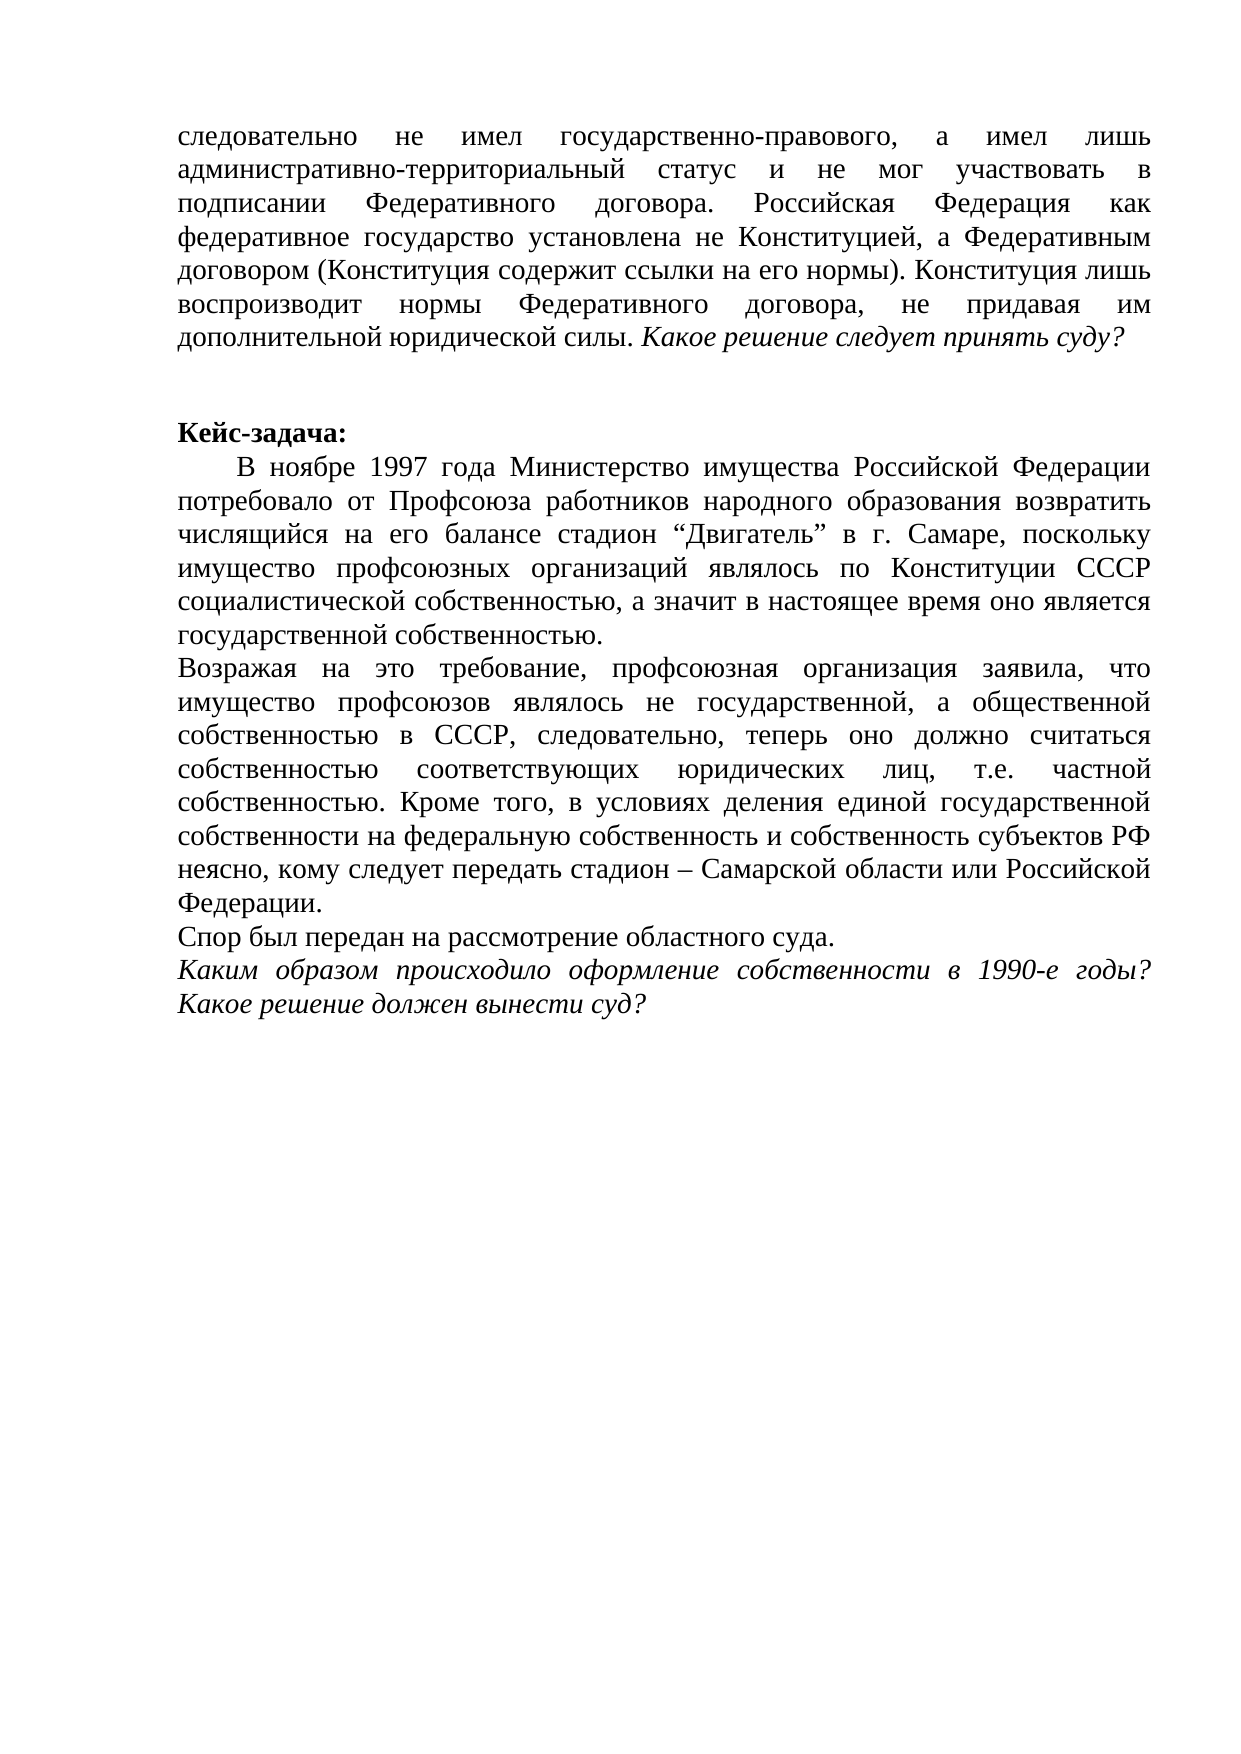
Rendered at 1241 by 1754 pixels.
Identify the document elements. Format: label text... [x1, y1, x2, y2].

text В ноябре 1997 года Министерство имущества Российской Федерации потребовало от Профсоюза работников народного образования возвратить числящийся на его балансе стадион “Двигатель” в г. Самаре, поскольку имущество профсоюзных организаций являлось по Конституции СССР социалистической собственностью, а значит в настоящее время оно является государственной собственностью. [177, 449, 1152, 650]
text Каким образом происходило оформление собственности в 1990-е годы? Какое решение должен вынести суд? [177, 952, 1152, 1019]
text Кейс-задача: [177, 416, 1152, 449]
text Спор был передан на рассмотрение областного суда. [177, 919, 1152, 952]
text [177, 118, 1152, 353]
text Возражая на это требование, профсоюзная организация заявила, что имущество профсоюзов являлось не государственной, а общественной собственностью в СССР, следовательно, теперь оно должно считаться собственностью соответствующих юридических лиц, т.е. частной собственностью. Кроме того, в условиях деления единой государственной собственности на федеральную собственность и собственность субъектов РФ неясно, кому следует передать стадион – Самарской области или Российской Федерации. [177, 650, 1152, 919]
